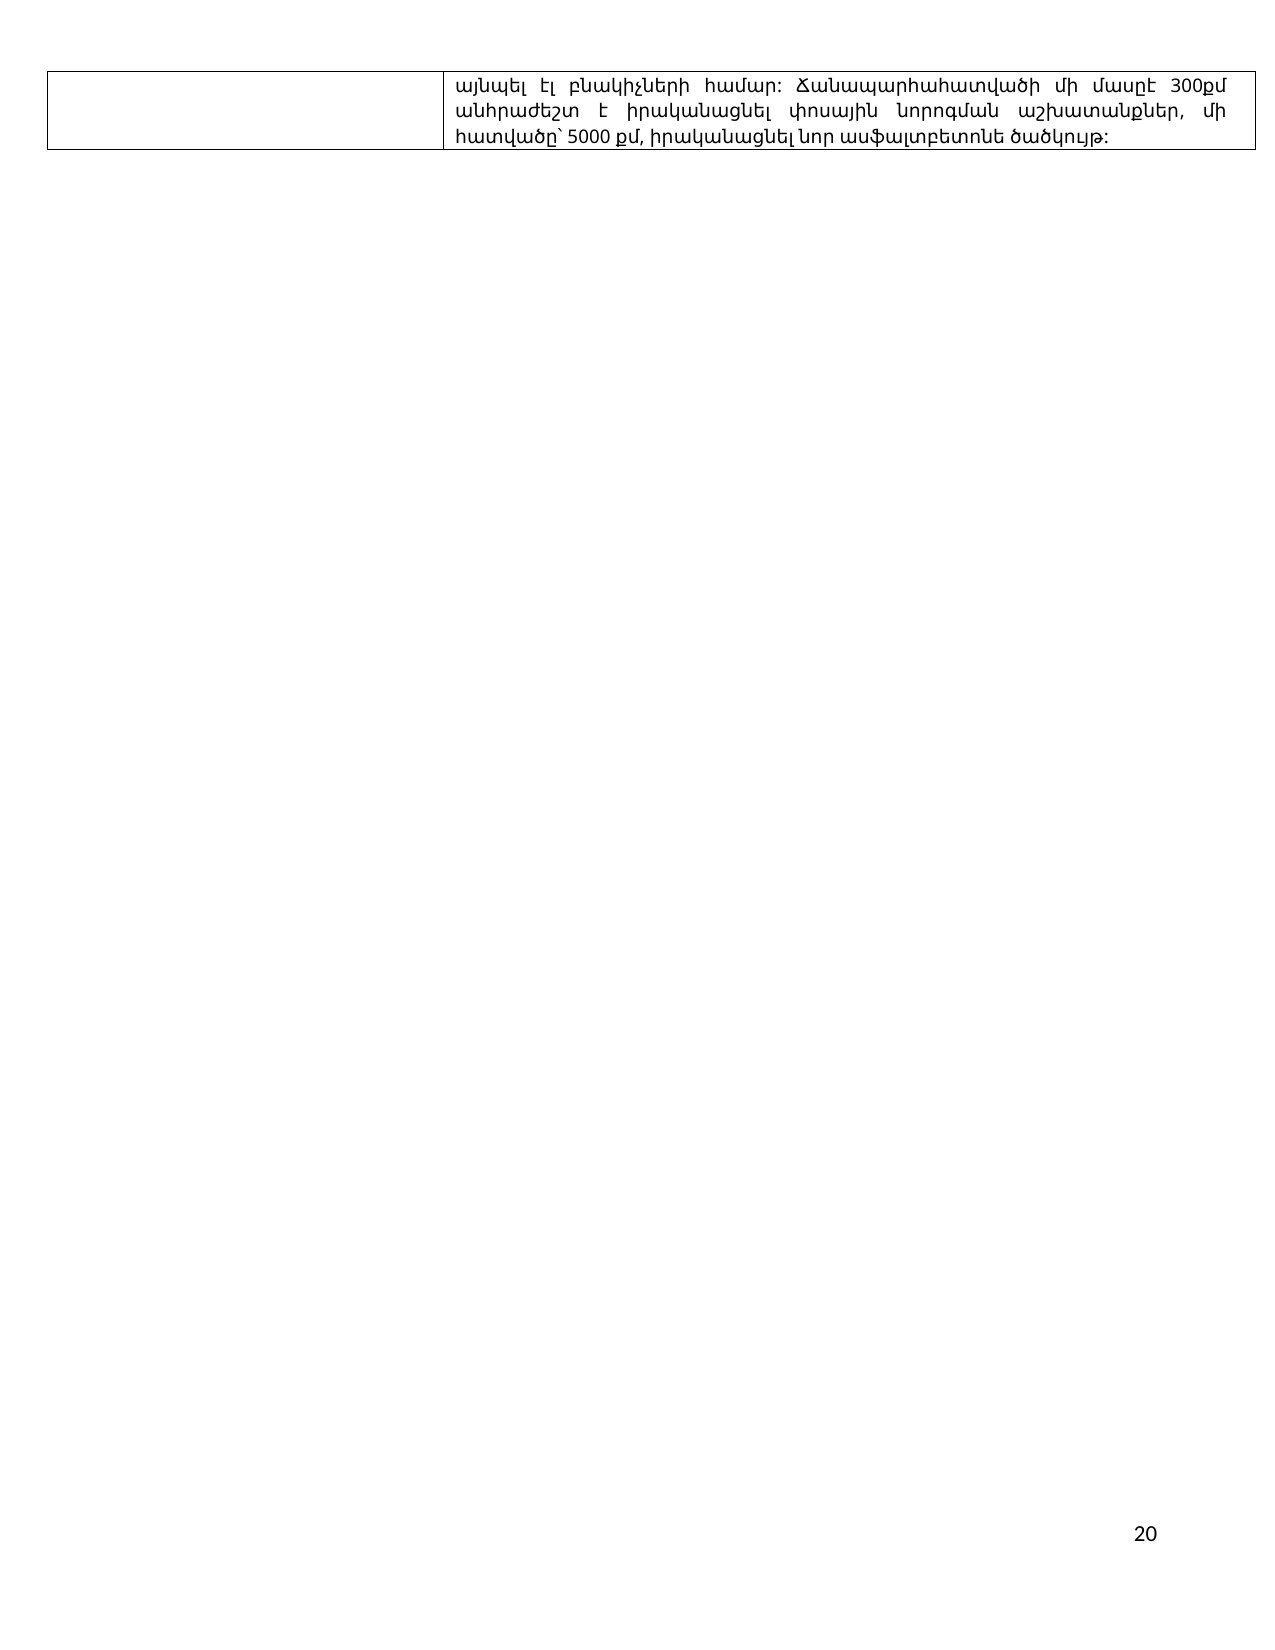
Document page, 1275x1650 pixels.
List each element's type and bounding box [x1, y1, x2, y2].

table_cell [48, 72, 443, 148]
table_cell [444, 72, 1255, 148]
